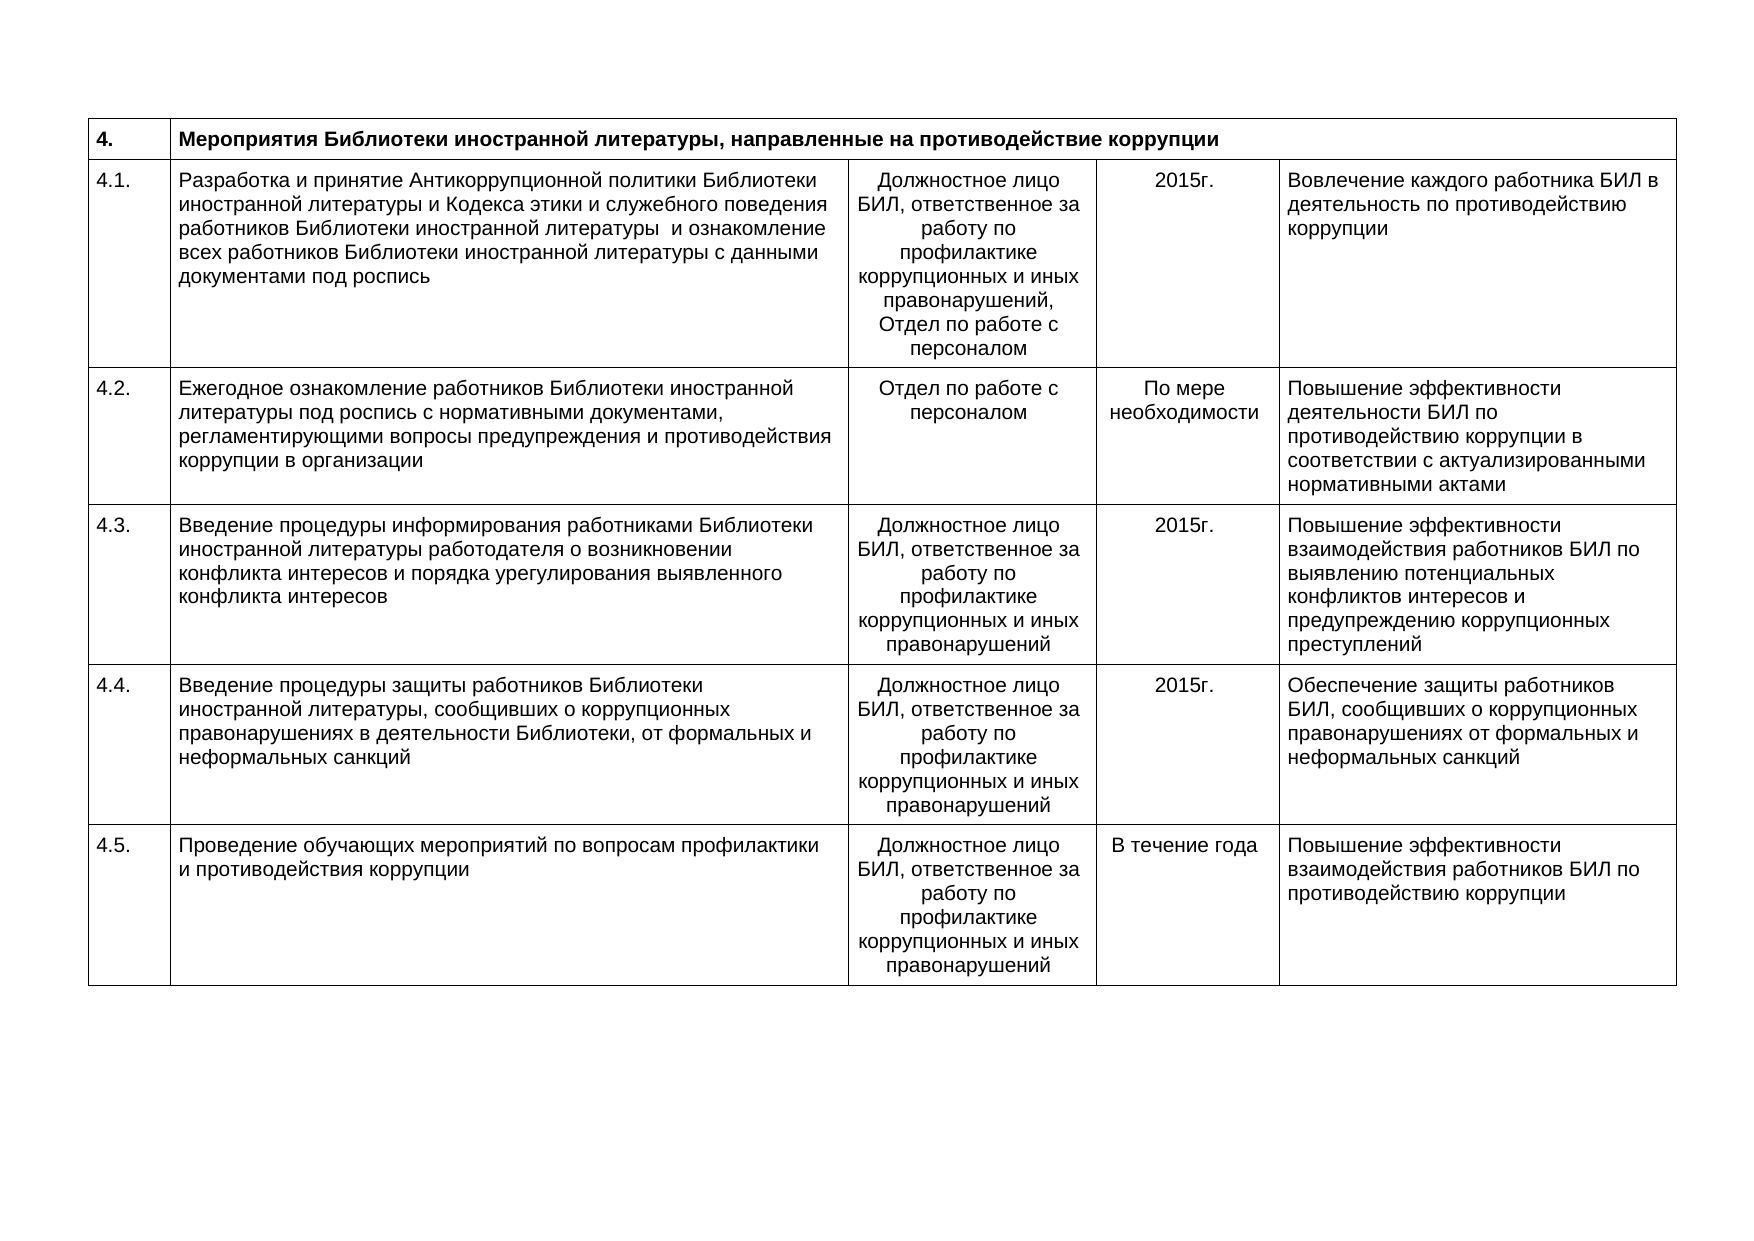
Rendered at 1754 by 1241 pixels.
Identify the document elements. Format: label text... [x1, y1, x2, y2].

table_cell Должностное лицо БИЛ, ответственное за работу по профилактике коррупционных и иных правонарушений [849, 825, 1096, 985]
table_cell 4.5. [89, 825, 170, 985]
table_cell 2015г. [1097, 160, 1279, 367]
table_cell Введение процедуры защиты работников Библиотеки иностранной литературы, сообщивших о коррупционных правонарушениях в деятельности Библиотеки, от формальных и неформальных санкций [171, 665, 848, 824]
table_cell Должностное лицо БИЛ, ответственное за работу по профилактике коррупционных и иных правонарушений [849, 505, 1096, 664]
table_cell 2015г. [1097, 665, 1279, 824]
table_cell В течение года [1097, 825, 1279, 985]
table_header 4. [89, 119, 170, 159]
table_cell 4.2. [89, 368, 170, 503]
table_cell Отдел по работе с персоналом [849, 368, 1096, 503]
table_cell Введение процедуры информирования работниками Библиотеки иностранной литературы работодателя о возникновении конфликта интересов и порядка урегулирования выявленного конфликта интересов [171, 505, 848, 664]
table_cell Ежегодное ознакомление работников Библиотеки иностранной литературы под роспись с нормативными документами, регламентирующими вопросы предупреждения и противодействия коррупции в организации [171, 368, 848, 503]
table_cell Проведение обучающих мероприятий по вопросам профилактики и противодействия коррупции [171, 825, 848, 985]
table_cell 2015г. [1097, 505, 1279, 664]
table_cell Разработка и принятие Антикоррупционной политики Библиотеки иностранной литературы и Кодекса этики и служебного поведения работников Библиотеки иностранной литературы и ознакомление всех работников Библиотеки иностранной литературы с данными документами под роспись [171, 160, 848, 367]
table_cell Должностное лицо БИЛ, ответственное за работу по профилактике коррупционных и иных правонарушений, Отдел по работе с персоналом [849, 160, 1096, 367]
table_cell Повышение эффективности деятельности БИЛ по противодействию коррупции в соответствии с актуализированными нормативными актами [1280, 368, 1676, 503]
table_cell 4.3. [89, 505, 170, 664]
table_header Мероприятия Библиотеки иностранной литературы, направленные на противодействие коррупции [171, 119, 1676, 159]
table_cell Должностное лицо БИЛ, ответственное за работу по профилактике коррупционных и иных правонарушений [849, 665, 1096, 824]
table_cell По мере необходимости [1097, 368, 1279, 503]
table_cell 4.4. [89, 665, 170, 824]
table_cell Обеспечение защиты работников БИЛ, сообщивших о коррупционных правонарушениях от формальных и неформальных санкций [1280, 665, 1676, 824]
table_cell Повышение эффективности взаимодействия работников БИЛ по противодействию коррупции [1280, 825, 1676, 985]
table_cell 4.1. [89, 160, 170, 367]
table_cell Вовлечение каждого работника БИЛ в деятельность по противодействию коррупции [1280, 160, 1676, 367]
table_cell Повышение эффективности взаимодействия работников БИЛ по выявлению потенциальных конфликтов интересов и предупреждению коррупционных преступлений [1280, 505, 1676, 664]
